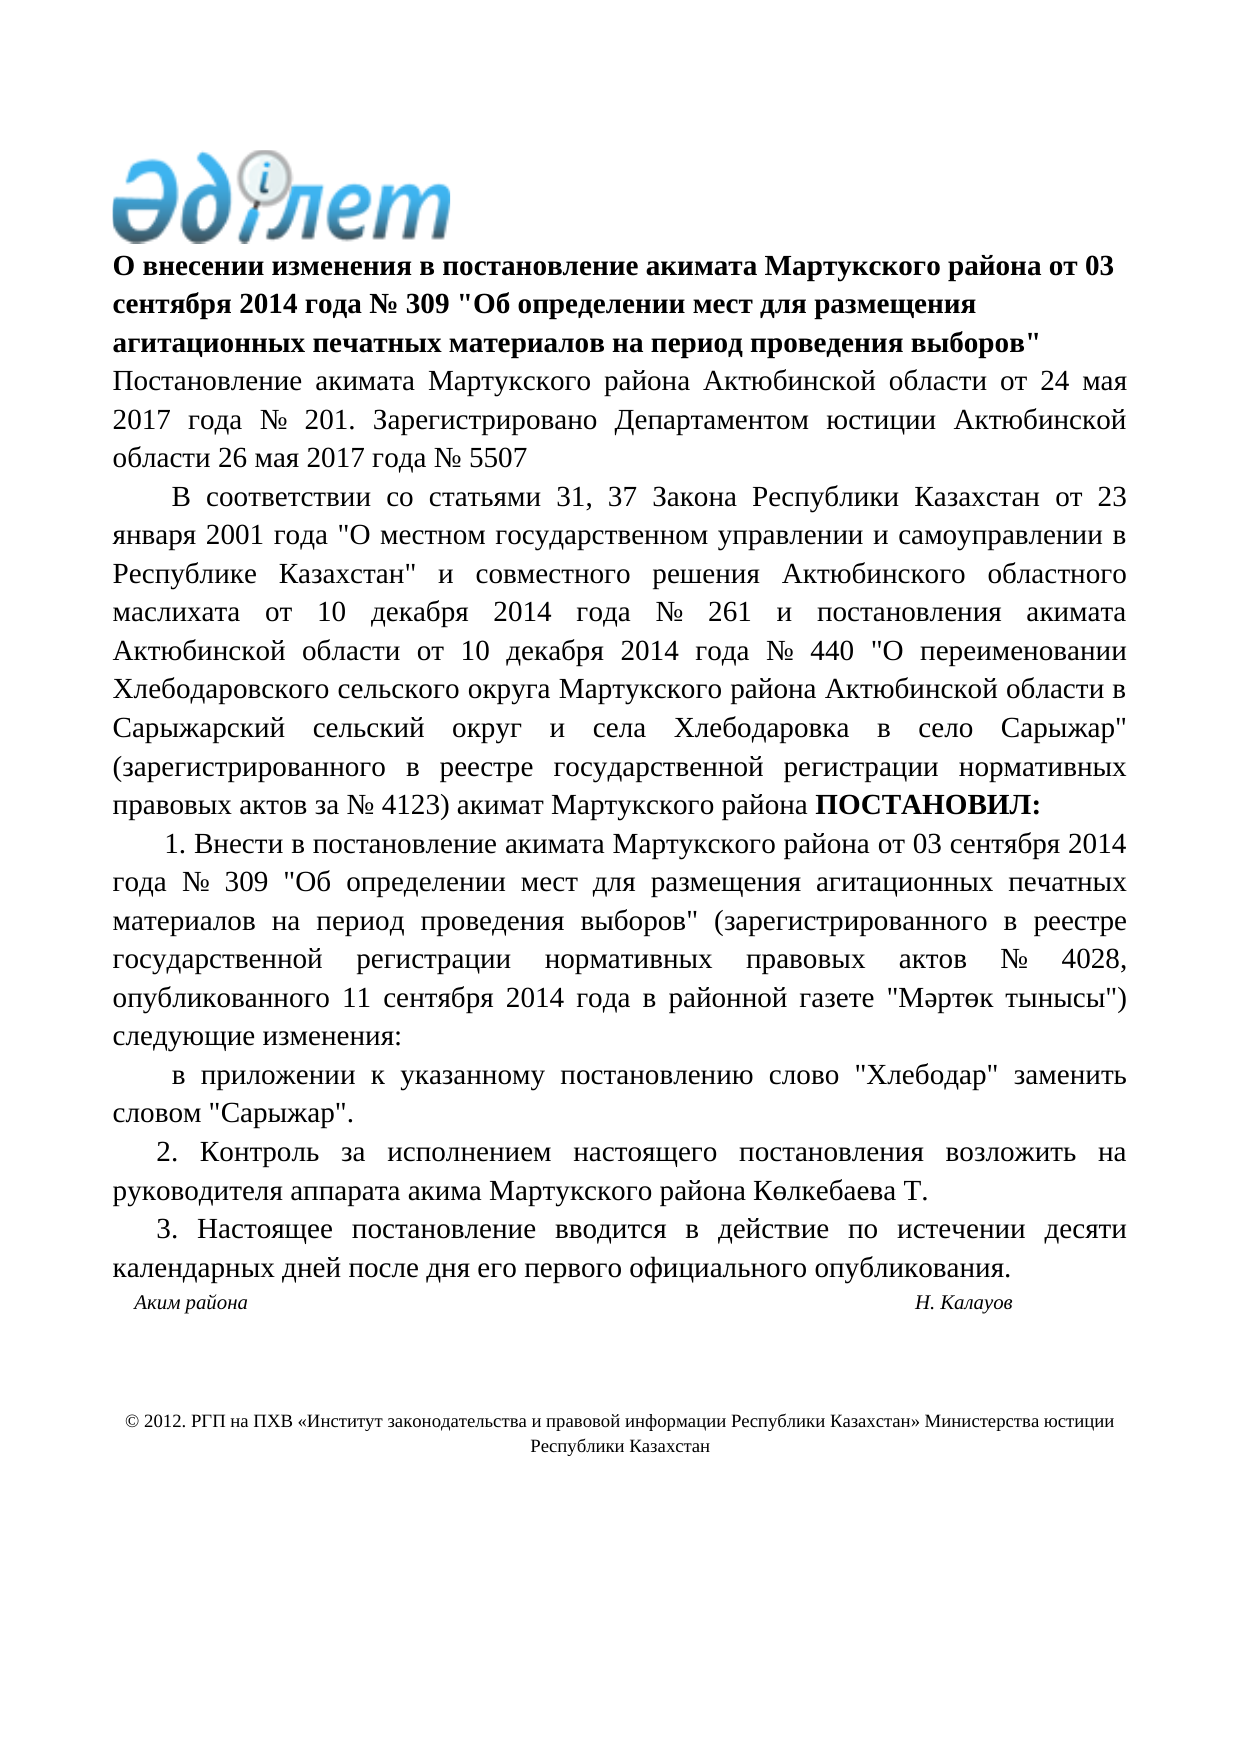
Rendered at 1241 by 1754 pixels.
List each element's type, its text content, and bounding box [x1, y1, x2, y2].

text 1. Внести в постановление акимата Мартукского района от 03 сентября 2014 года № 309 "Об определении мест для размещения агитационных печатных материалов на период проведения выборов" (зарегистрированного в реестре государственной регистрации нормативных правовых актов № 4028, опубликованного 11 сентября 2014 года в районной газете "Мәртөк тынысы") следующие изменения: [112, 826, 1128, 1052]
picture [112, 150, 451, 244]
text © 2012. РГП на ПХВ «Институт законодательства и правовой информации Республики Казахстан» Министерства юстиции Республики Казахстан [112, 1410, 1128, 1456]
text 2. Контроль за исполнением настоящего постановления возложить на руководителя аппарата акима Мартукского района Көлкебаева Т. [112, 1134, 1128, 1206]
text В соответствии со статьями 31, 37 Закона Республики Казахстан от 23 января 2001 года "О местном государственном управлении и самоуправлении в Республике Казахстан" и совместного решения Актюбинского областного маслихата от 10 декабря 2014 года № 261 и постановления акимата Актюбинской области от 10 декабря 2014 года № 440 "О переименовании Хлебодаровского сельского округа Мартукского района Актюбинской области в Сарыжарский сельский округ и села Хлебодаровка в село Сарыжар" (зарегистрированного в реестре государственной регистрации нормативных правовых актов за № 4123) акимат Мартукского района ПОСТАНОВИЛ: [112, 479, 1128, 821]
text в приложении к указанному постановлению слово "Хлебодар" заменить словом "Сарыжар". [112, 1057, 1128, 1129]
table_header Аким района [101, 1288, 913, 1319]
text О внесении изменения в постановление акимата Мартукского района от 03 сентября 2014 года № 309 "Об определении мест для размещения агитационных печатных материалов на период проведения выборов" [112, 248, 1128, 358]
text 3. Настоящее постановление вводится в действие по истечении десяти календарных дней после дня его первого официального опубликования. [112, 1211, 1128, 1283]
text Постановление акимата Мартукского района Актюбинской области от 24 мая 2017 года № 201. Зарегистрировано Департаментом юстиции Актюбинской области 26 мая 2017 года № 5507 [112, 363, 1128, 474]
table_header Н. Калауов [913, 1288, 1240, 1319]
